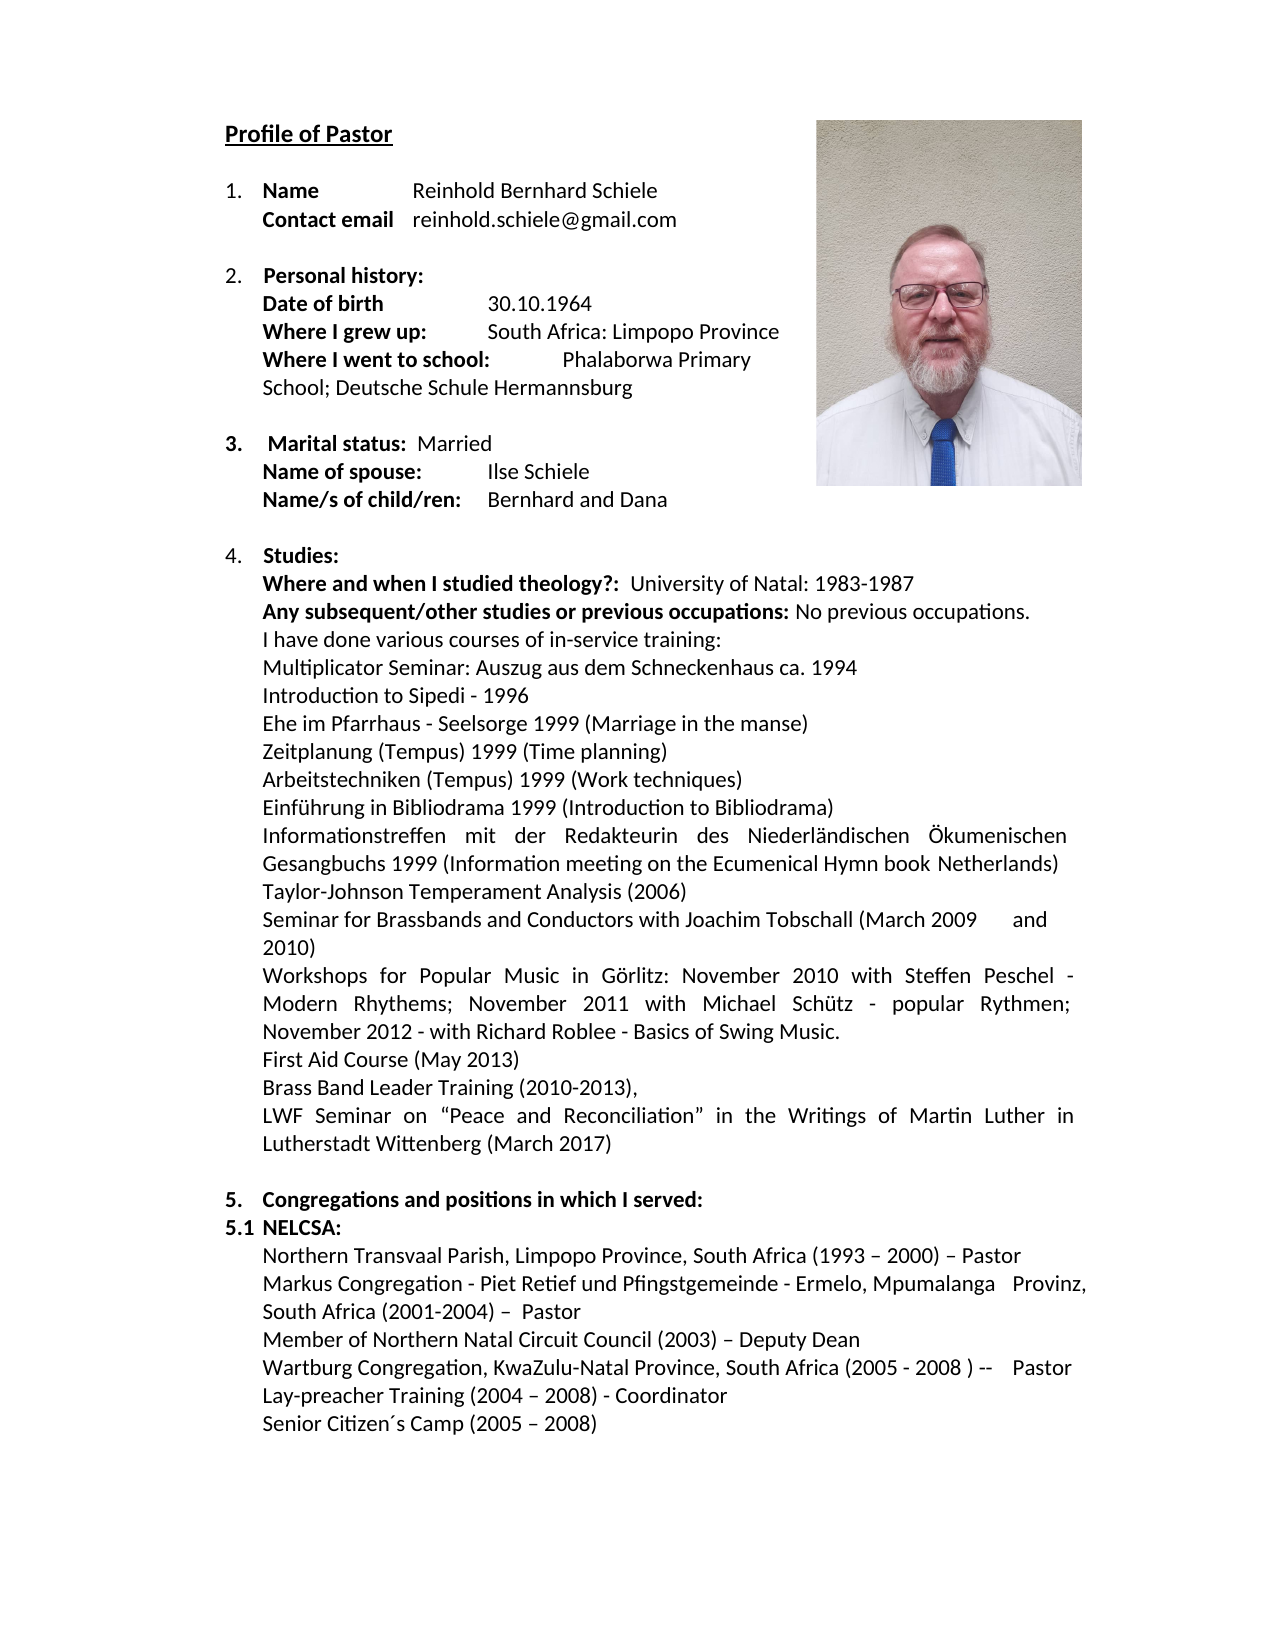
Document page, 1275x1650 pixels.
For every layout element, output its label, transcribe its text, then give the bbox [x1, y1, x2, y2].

text First Aid Course (May 2013) [187, 1045, 1087, 1073]
text Arbeitstechniken (Tempus) 1999 (Work techniques) [187, 765, 1087, 793]
text Multiplicator Seminar: Auszug aus dem Schneckenhaus ca. 1994 [187, 653, 1087, 681]
text Markus Congregation - Piet Retief und Pfingstgemeinde - Ermelo, Mpumalanga Provinz, South Africa (2001-2004) – Pastor [187, 1269, 1087, 1326]
picture [816, 120, 1082, 486]
text Einführung in Bibliodrama 1999 (Introduction to Bibliodrama) [187, 793, 1087, 821]
text Ehe im Pfarrhaus - Seelsorge 1999 (Marriage in the manse) [187, 709, 1087, 737]
list I have done various courses of in-service training: [262, 625, 1087, 653]
list Any subsequent/other studies or previous occupations: No previous occupations. [262, 597, 1087, 625]
list Date of birth 30.10.1964 [262, 289, 816, 317]
list Contact email reinhold.schiele@gmail.com [225, 205, 816, 233]
text Workshops for Popular Music in Görlitz: November 2010 with Steffen Peschel - Modern Rhythems; November 2011 with Michael Schütz - popular Rythmen; November 2012 - with Richard Roblee - Basics of Swing Music. [187, 961, 1087, 1045]
text Senior Citizen´s Camp (2005 – 2008) [187, 1409, 1087, 1438]
text Brass Band Leader Training (2010-2013), [187, 1073, 1087, 1101]
text LWF Seminar on “Peace and Reconciliation” in the Writings of Martin Luther in Lutherstadt Wittenberg (March 2017) [187, 1101, 1087, 1157]
list Where and when I studied theology?: University of Natal: 1983-1987 [262, 569, 1087, 597]
text Taylor-Johnson Temperament Analysis (2006) [187, 877, 1087, 905]
list Where I grew up: South Africa: Limpopo Province [262, 317, 816, 345]
text Zeitplanung (Tempus) 1999 (Time planning) [187, 737, 1087, 765]
text Northern Transvaal Parish, Limpopo Province, South Africa (1993 – 2000) – Pastor [225, 1241, 1087, 1269]
list Name/s of child/ren: Bernhard and Dana [225, 485, 1087, 513]
list 1. Name Reinhold Bernhard Schiele [225, 177, 816, 205]
text Seminar for Brassbands and Conductors with Joachim Tobschall (March 2009 and 2010) [187, 905, 1087, 961]
list 5.1 NELCSA: [225, 1213, 1087, 1241]
list Marital status: Married [225, 429, 816, 457]
list 4. Studies: [225, 541, 1087, 569]
text Member of Northern Natal Circuit Council (2003) – Deputy Dean [187, 1326, 1087, 1353]
list 5. Congregations and positions in which I served: [225, 1185, 1087, 1213]
list 2. Personal history: [225, 261, 816, 289]
text Introduction to Sipedi - 1996 [187, 681, 1087, 709]
list Where I went to school: Phalaborwa Primary School; Deutsche Schule Hermannsburg [262, 345, 816, 401]
list Profile of Pastor [225, 118, 1087, 149]
text Lay-preacher Training (2004 – 2008) - Coordinator [187, 1382, 1087, 1409]
text Informationstreffen mit der Redakteurin des Niederländischen Ökumenischen Gesangbuchs 1999 (Information meeting on the Ecumenical Hymn book Netherlands) [187, 821, 1087, 877]
text Wartburg Congregation, KwaZulu-Natal Province, South Africa (2005 - 2008 ) -- Pastor [187, 1353, 1087, 1382]
list Name of spouse: Ilse Schiele [225, 457, 816, 485]
